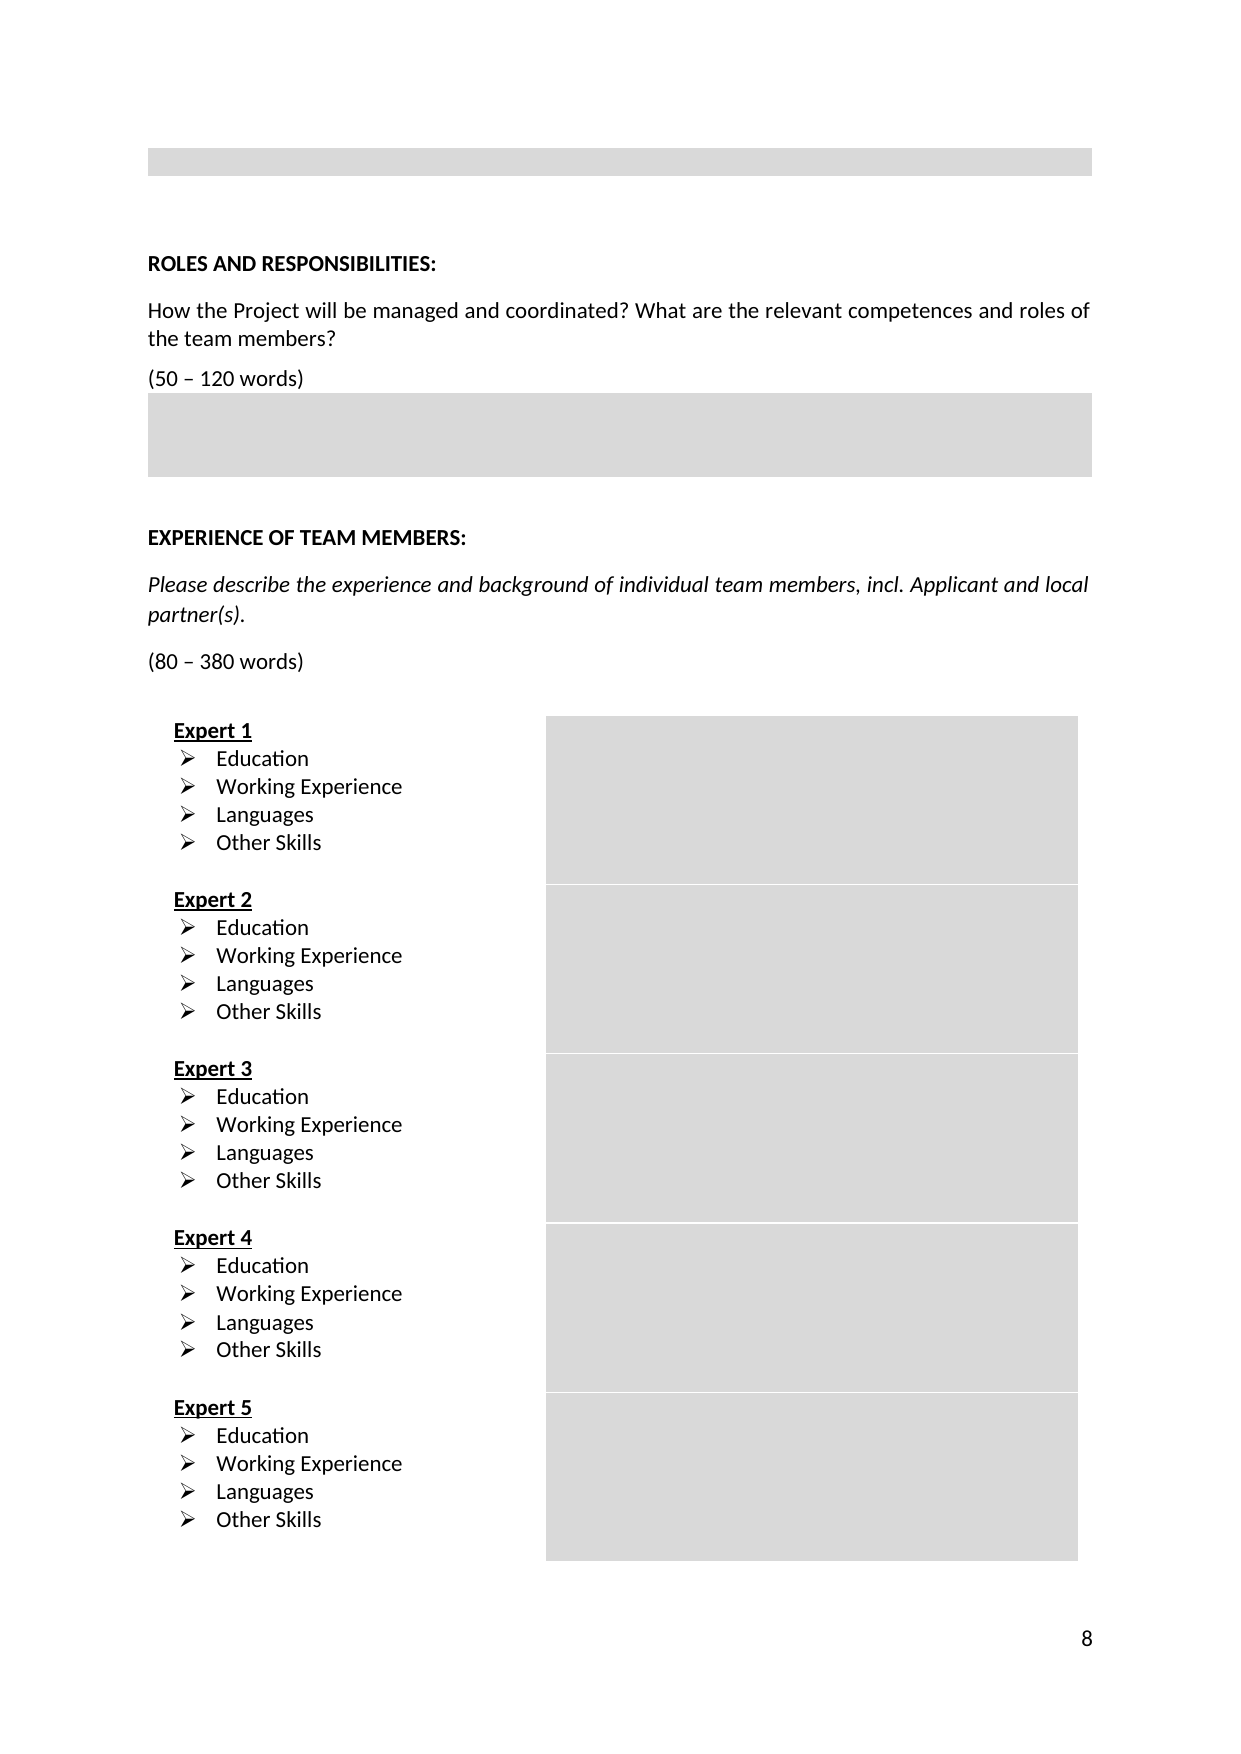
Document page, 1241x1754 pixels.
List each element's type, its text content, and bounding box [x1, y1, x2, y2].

table_cell Expert 3 Education Working Experience Languages Other Skills [162, 1053, 546, 1222]
text (80 – 380 words) [148, 647, 1093, 676]
text How the Project will be managed and coordinated? What are the relevant competences and roles of the team members? [148, 296, 1093, 352]
table_cell Expert 2 Education Working Experience Languages Other Skills [162, 884, 546, 1053]
table_header [148, 148, 1092, 176]
table_header [148, 393, 1092, 477]
table_cell Expert 5 Education Working Experience Languages Other Skills [162, 1392, 546, 1561]
text roles and responsibilities: [148, 249, 1093, 277]
text Please describe the experience and background of individual team members, incl. Applicant and local partner(s). [148, 570, 1093, 629]
table_cell Expert 4 Education Working Experience Languages Other Skills [162, 1223, 546, 1392]
text (50 – 120 words) [148, 364, 1093, 393]
table_cell [546, 1393, 1078, 1561]
table_cell [546, 1054, 1078, 1222]
table_cell [546, 885, 1078, 1053]
table_header [546, 716, 1078, 884]
text experience of team members: [148, 523, 1093, 552]
table_header Expert 1 Education Working Experience Languages Other Skills [162, 716, 546, 884]
table_cell [546, 1224, 1078, 1392]
